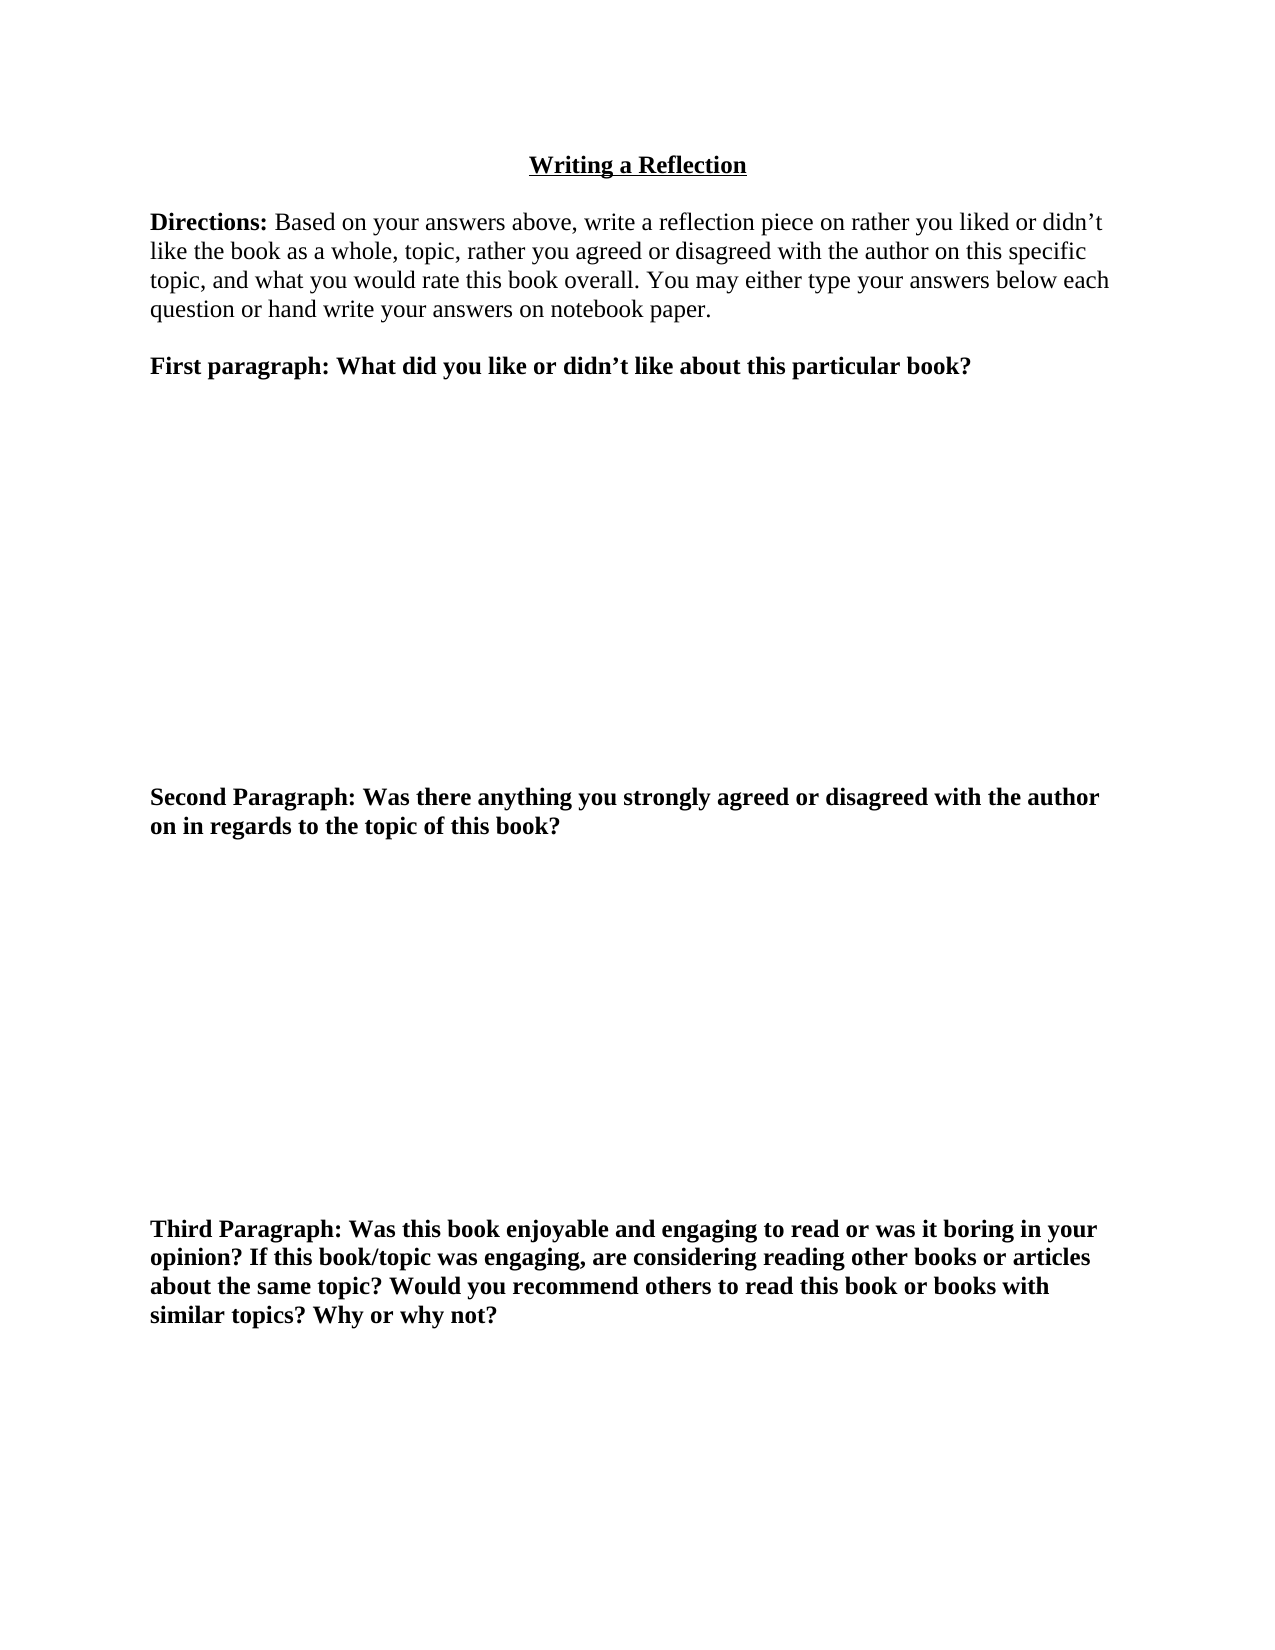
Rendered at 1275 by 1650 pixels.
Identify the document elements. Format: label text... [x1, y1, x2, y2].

text Directions: Based on your answers above, write a reflection piece on rather you liked or didn’t like the book as a whole, topic, rather you agreed or disagreed with the author on this specific topic, and what you would rate this book overall. You may either type your answers below each question or hand write your answers on notebook paper. [150, 207, 1125, 322]
text Third Paragraph: Was this book enjoyable and engaging to read or was it boring in your opinion? If this book/topic was engaging, are considering reading other books or articles about the same topic? Would you recommend others to read this book or books with similar topics? Why or why not? [150, 1214, 1125, 1329]
text Second Paragraph: Was there anything you strongly agreed or disagreed with the author on in regards to the topic of this book? [150, 782, 1125, 840]
text Writing a Reflection [150, 150, 1125, 179]
text First paragraph: What did you like or didn’t like about this particular book? [150, 351, 1125, 380]
